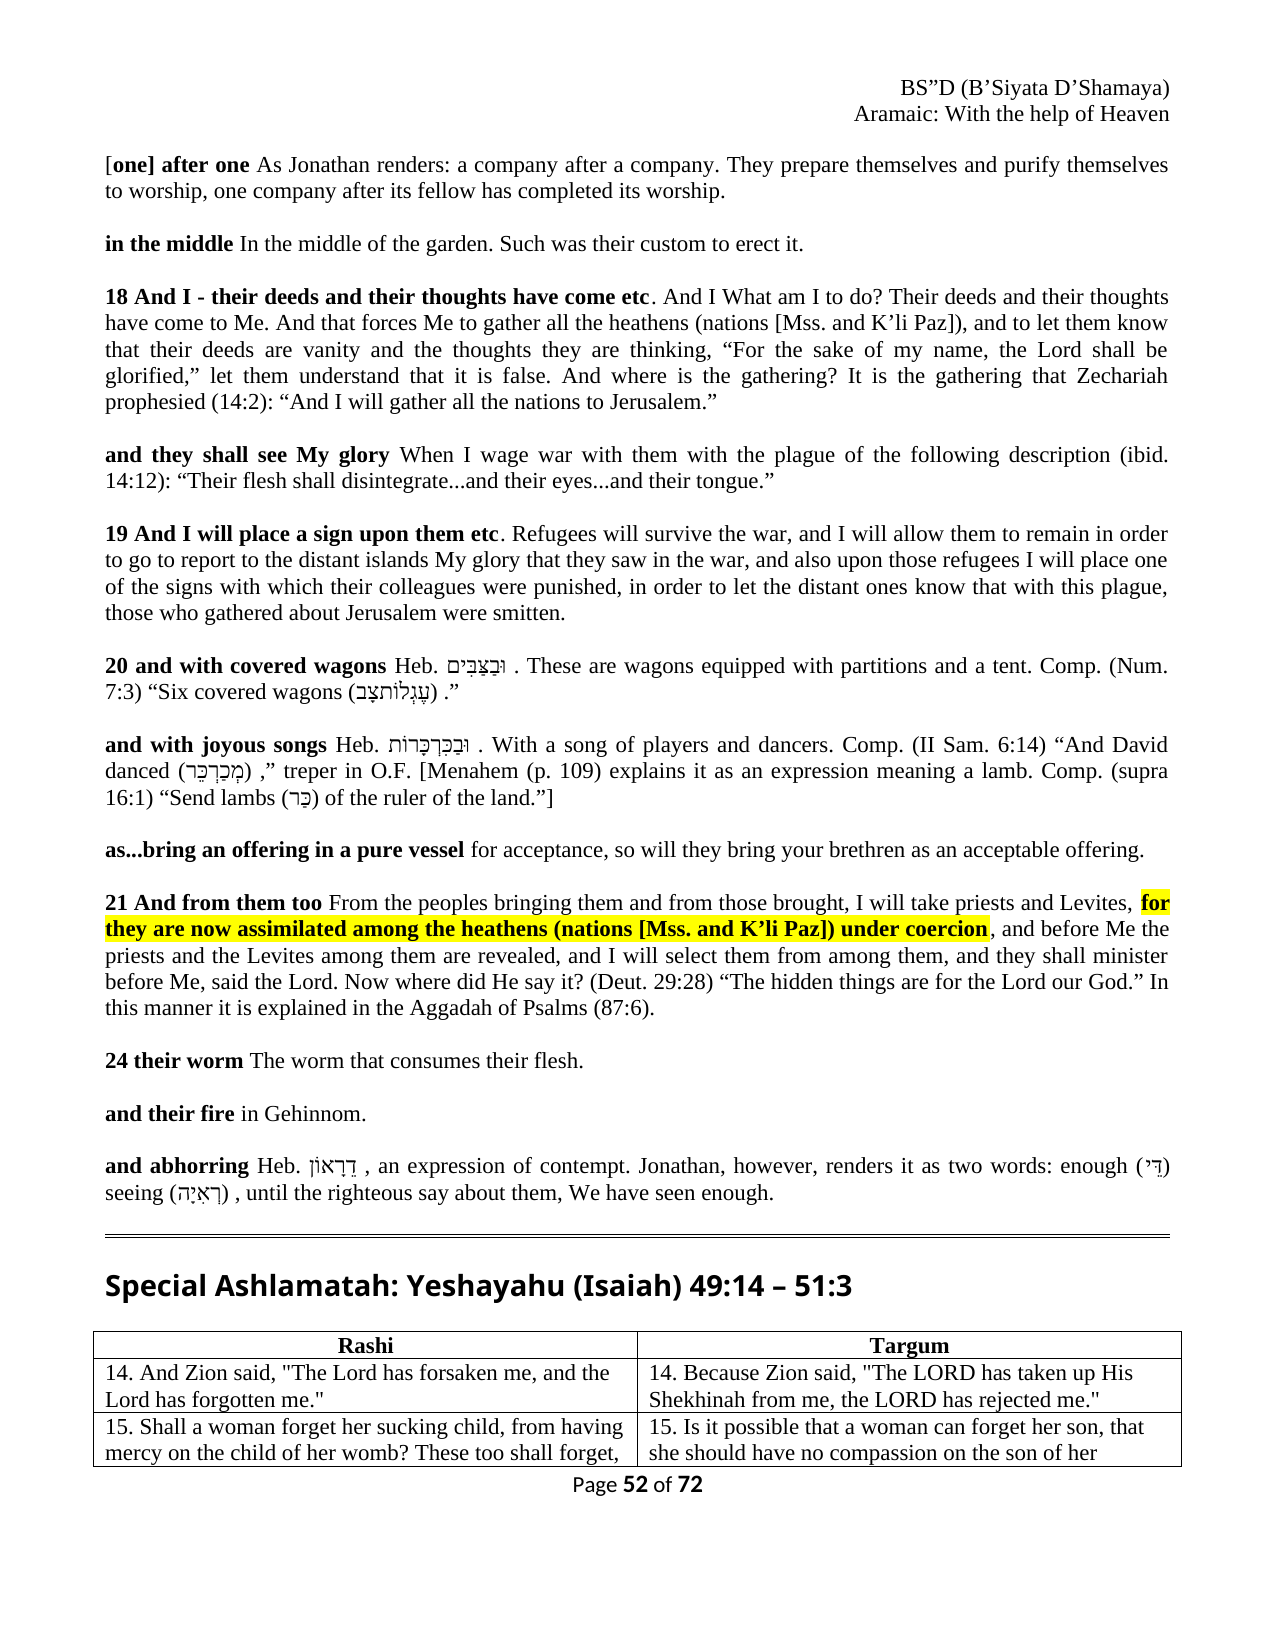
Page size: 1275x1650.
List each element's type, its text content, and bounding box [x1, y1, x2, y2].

text 24 their worm The worm that consumes their flesh. [105, 1047, 1170, 1073]
text 21 And from them too From the peoples bringing them and from those brought, I will take priests and Levites, for they are now assimilated among the heathens (nations [Mss. and K’li Paz]) under coercion, and before Me the priests and the Levites among them are revealed, and I will select them from among them, and they shall minister before Me, said the Lord. Now where did He say it? (Deut. 29:28) “The hidden things are for the Lord our God.” In this manner it is explained in the Aggadah of Psalms (87:6). [105, 889, 1170, 1021]
text in the middle In the middle of the garden. Such was their custom to erect it. [105, 230, 1170, 257]
text as...bring an offering in a pure vessel for acceptance, so will they bring your brethren as an acceptable offering. [105, 836, 1170, 863]
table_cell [94, 1413, 637, 1466]
text Special Ashlamatah: Yeshayahu (Isaiah) ‎49:14 – 51:3‎ [105, 1265, 1170, 1304]
text 20 and with covered wagons Heb. וּבַצַּבִּים . These are wagons equipped with partitions and a tent. Comp. (Num. 7:3) “Six covered wagons (עֶגְלוֹתצָב) .” [105, 652, 1170, 704]
text and abhorring Heb. דֵרָאוֹן , an expression of contempt. Jonathan, however, renders it as two words: enough (דֵּי) seeing (רְאִיָה) , until the righteous say about them, We have seen enough. [105, 1153, 1170, 1205]
text and with joyous songs Heb. וּבַכִּרְכָּרוֹת . With a song of players and dancers. Comp. (II Sam. 6:14) “And David danced (מְכַרְכֵּר) ,” treper in O.F. [Menahem (p. 109) explains it as an expression meaning a lamb. Comp. (supra 16:1) “Send lambs (כַּר) of the ruler of the land.”] [105, 731, 1170, 810]
text 19 And I will place a sign upon them etc. Refugees will survive the war, and I will allow them to remain in order to go to report to the distant islands My glory that they saw in the war, and also upon those refugees I will place one of the signs with which their colleagues were punished, in order to let the distant ones know that with this plague, those who gathered about Jerusalem were smitten. [105, 520, 1170, 626]
table_header Targum [638, 1332, 1181, 1358]
text and their fire in Gehinnom. [105, 1100, 1170, 1126]
text [one] after one As Jonathan renders: a company after a company. They prepare themselves and purify themselves to worship, one company after its fellow has completed its worship. [105, 151, 1170, 204]
table_header Rashi [94, 1332, 637, 1358]
text and they shall see My glory When I wage war with them with the plague of the following description (ibid. 14:12): “Their flesh shall disintegrate...and their eyes...and their tongue.” [105, 441, 1170, 494]
table_cell 14. Because Zion said, "The LORD has taken up His Shekhinah from me, the LORD has rejected me." [638, 1359, 1181, 1412]
text 18 And I - their deeds and their thoughts have come etc. And I What am I to do? Their deeds and their thoughts have come to Me. And that forces Me to gather all the heathens (nations [Mss. and K’li Paz]), and to let them know that their deeds are vanity and the thoughts they are thinking, “For the sake of my name, the Lord shall be glorified,” let them understand that it is false. And where is the gathering? It is the gathering that Zechariah prophesied (14:2): “And I will gather all the nations to Jerusalem.” [105, 283, 1170, 415]
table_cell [638, 1413, 1181, 1466]
table_cell 14. And Zion said, "The Lord has forsaken me, and the Lord has forgotten me." [94, 1359, 637, 1412]
